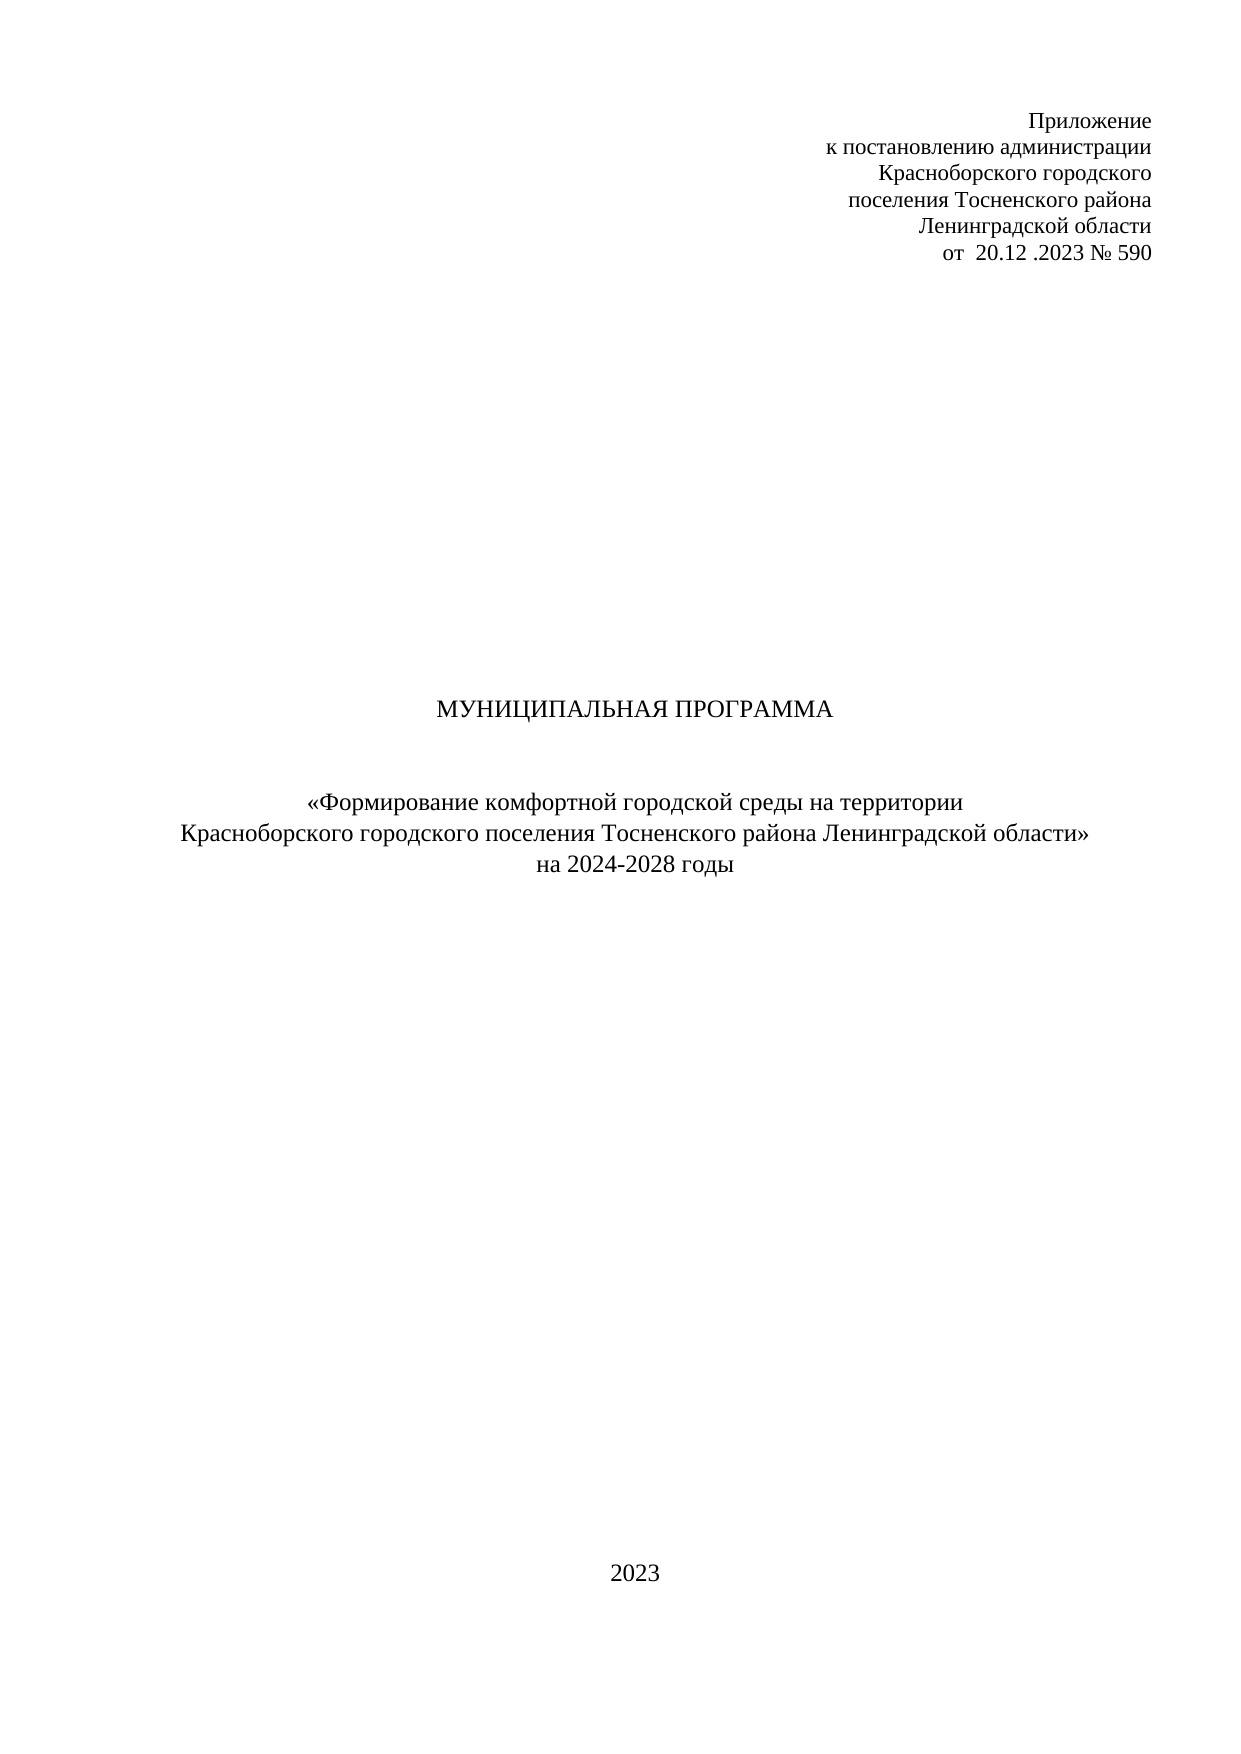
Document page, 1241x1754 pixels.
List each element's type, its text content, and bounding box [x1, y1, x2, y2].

text от 20.12 .2023 № 590 [177, 238, 1152, 265]
text к постановлению администрации [177, 133, 1152, 159]
text Красноборского городского [177, 159, 1152, 186]
text «Формирование комфортной городской среды на территории [177, 787, 1093, 816]
text МУНИЦИПАЛЬНАЯ ПРОГРАММА [177, 694, 1093, 723]
text Приложение [177, 107, 1152, 133]
text Ленинградской области [177, 212, 1152, 238]
text Красноборского городского поселения Тосненского района Ленинградской области» на 2024-2028 годы [177, 818, 1093, 878]
text 2023 [177, 1558, 1093, 1587]
text поселения Тосненского района [177, 186, 1152, 212]
